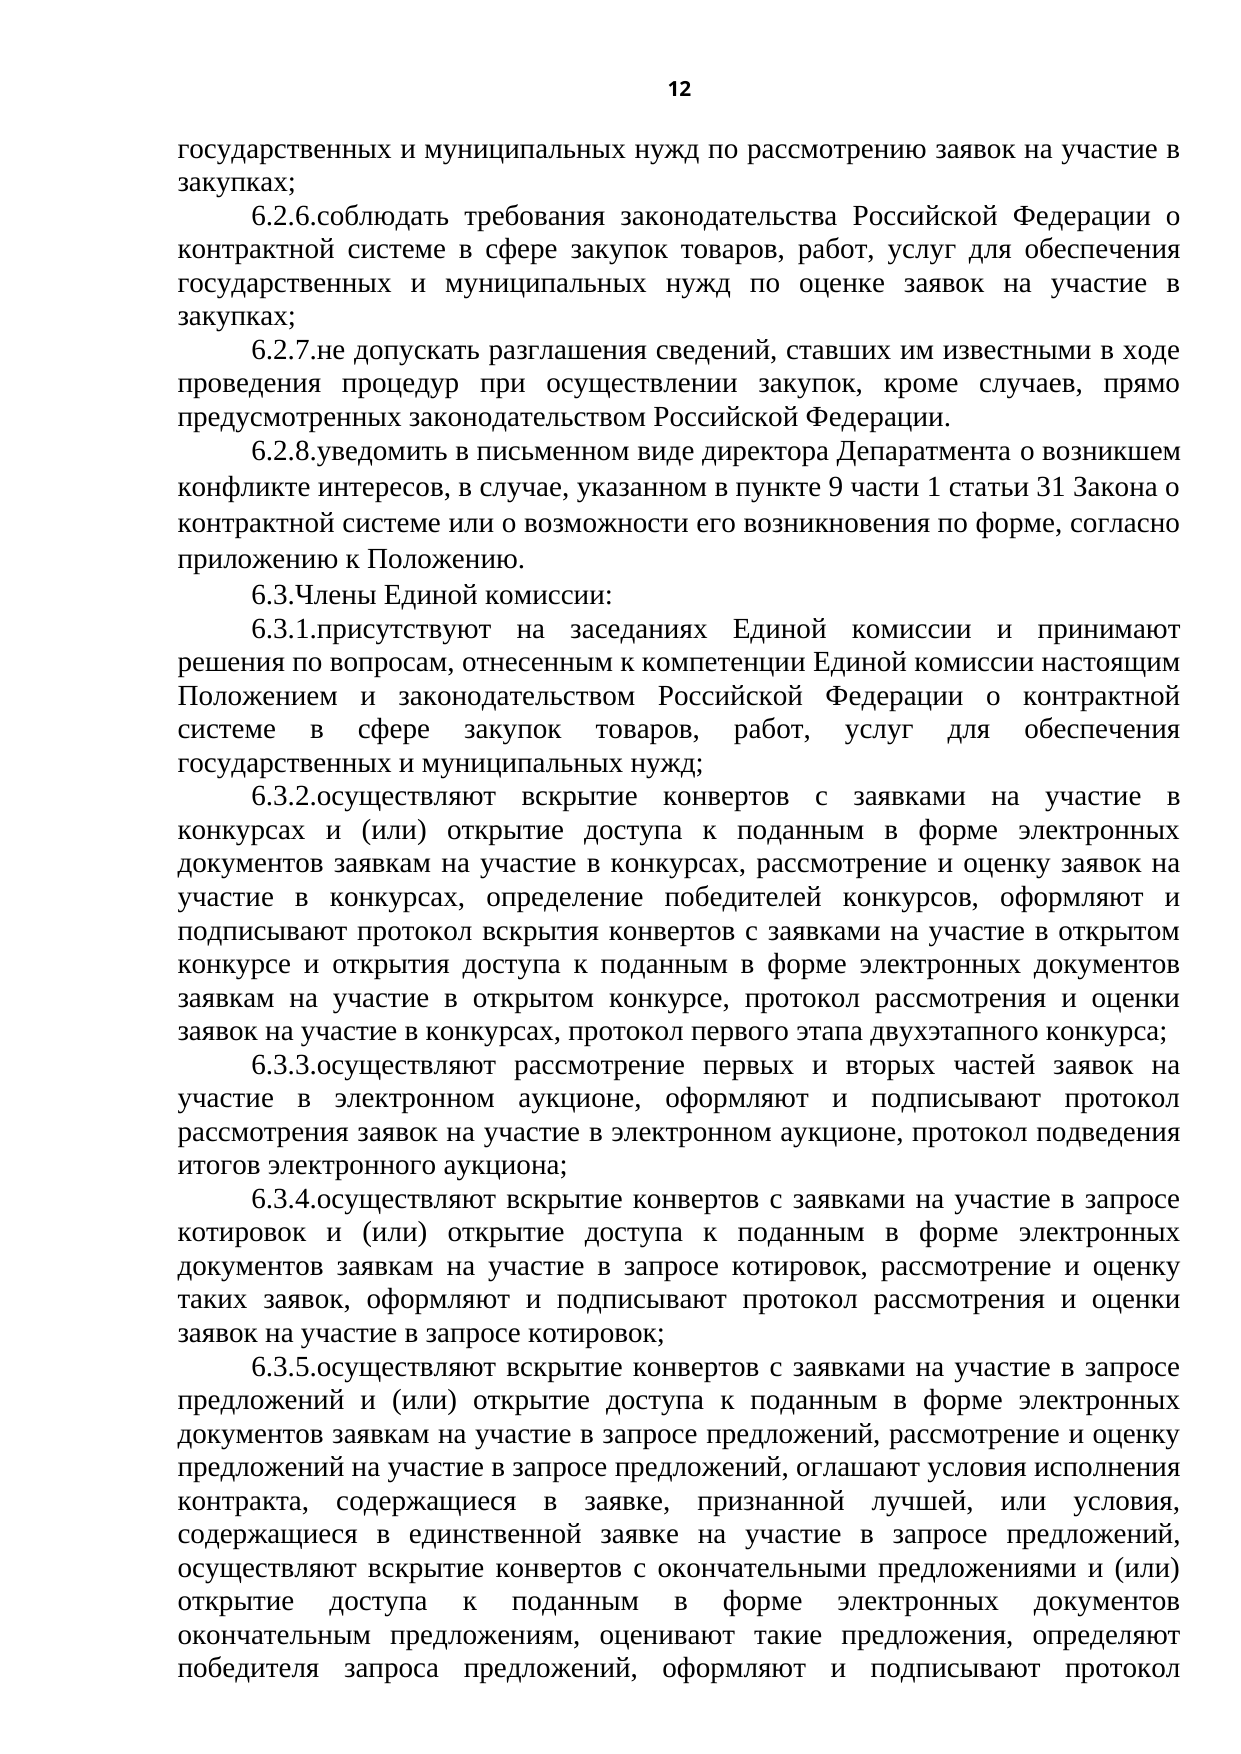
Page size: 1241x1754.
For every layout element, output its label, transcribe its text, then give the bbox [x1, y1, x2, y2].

list 6.2.6.соблюдать требования законодательства Российской Федерации о контрактной системе в сфере закупок товаров, работ, услуг для обеспечения государственных и муниципальных нужд по оценке заявок на участие в закупках; [177, 198, 1181, 332]
list 6.3.3.осуществляют рассмотрение первых и вторых частей заявок на участие в электронном аукционе, оформляют и подписывают протокол рассмотрения заявок на участие в электронном аукционе, протокол подведения итогов электронного аукциона; [177, 1047, 1181, 1181]
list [177, 1349, 1181, 1684]
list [177, 131, 1181, 198]
text 6.2.8.уведомить в письменном виде директора Депаратмента о возникшем конфликте интересов, в случае, указанном в пункте 9 части 1 статьи 31 Закона о контрактной системе или о возможности его возникновения по форме, согласно приложению к Положению. [177, 433, 1181, 574]
list 6.3.2.осуществляют вскрытие конвертов с заявками на участие в конкурсах и (или) открытие доступа к поданным в форме электронных документов заявкам на участие в конкурсах, рассмотрение и оценку заявок на участие в конкурсах, определение победителей конкурсов, оформляют и подписывают протокол вскрытия конвертов с заявками на участие в открытом конкурсе и открытия доступа к поданным в форме электронных документов заявкам на участие в открытом конкурсе, протокол рассмотрения и оценки заявок на участие в конкурсах, протокол первого этапа двухэтапного конкурса; [177, 778, 1181, 1047]
list 6.3.4.осуществляют вскрытие конвертов с заявками на участие в запросе котировок и (или) открытие доступа к поданным в форме электронных документов заявкам на участие в запросе котировок, рассмотрение и оценку таких заявок, оформляют и подписывают протокол рассмотрения и оценки заявок на участие в запросе котировок; [177, 1181, 1181, 1349]
list 6.3.1.присутствуют на заседаниях Единой комиссии и принимают решения по вопросам, отнесенным к компетенции Единой комиссии настоящим Положением и законодательством Российской Федерации о контрактной системе в сфере закупок товаров, работ, услуг для обеспечения государственных и муниципальных нужд; [177, 611, 1181, 778]
list 6.2.7.не допускать разглашения сведений, ставших им известными в ходе проведения процедур при осуществлении закупок, кроме случаев, прямо предусмотренных законодательством Российской Федерации. [177, 332, 1181, 433]
list 6.3.Члены Единой комиссии: [177, 577, 1181, 611]
